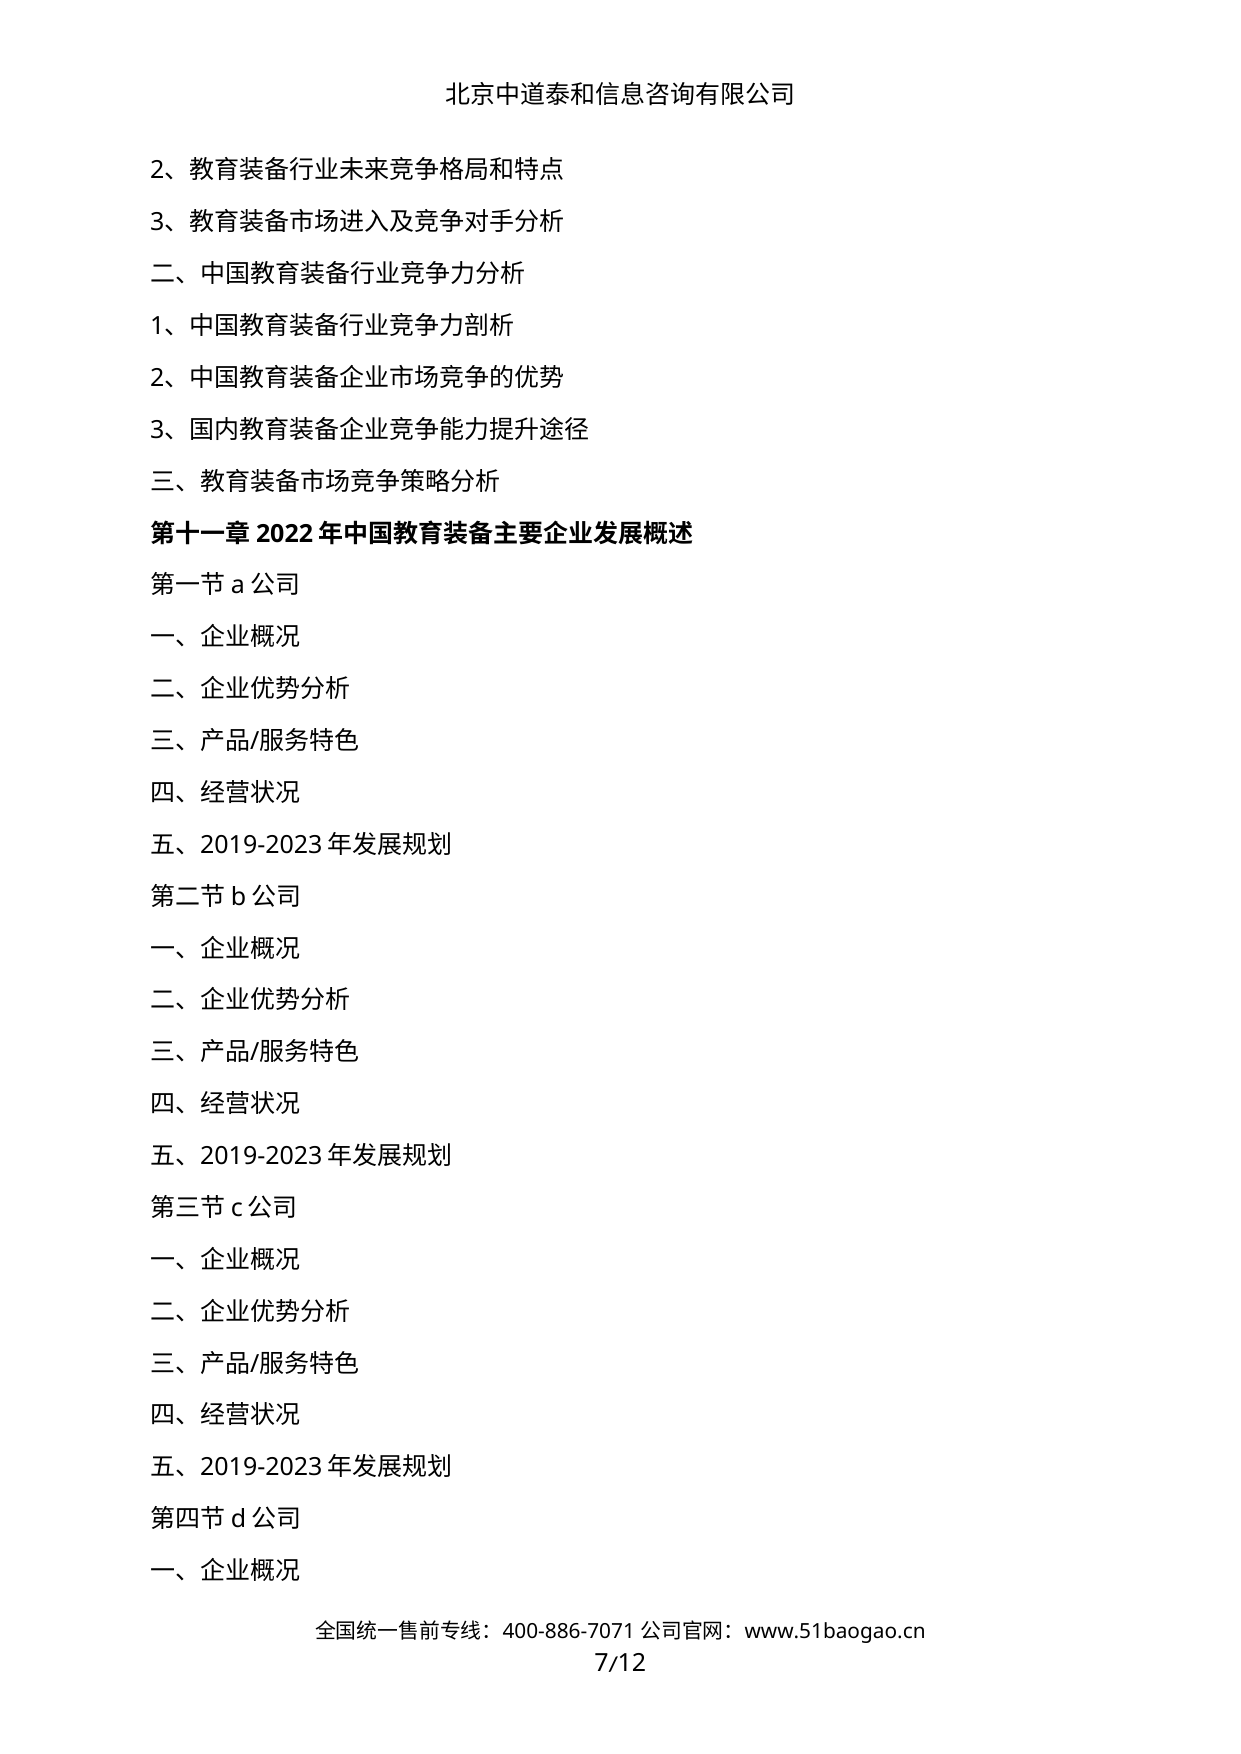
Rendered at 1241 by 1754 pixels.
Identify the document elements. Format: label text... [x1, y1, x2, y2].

text 二、企业优势分析 [150, 1291, 1090, 1327]
text 三、产品/服务特色 [150, 721, 1090, 757]
text 三、产品/服务特色 [150, 1343, 1090, 1379]
text 一、企业概况 [150, 928, 1090, 964]
text 1、中国教育装备行业竞争力剖析 [150, 306, 1090, 342]
text 四、经营状况 [150, 1084, 1090, 1120]
text 第二节 b公司 [150, 876, 1090, 912]
text 一、企业概况 [150, 1551, 1090, 1587]
text 3、教育装备市场进入及竞争对手分析 [150, 202, 1090, 238]
text 二、企业优势分析 [150, 980, 1090, 1016]
text 第四节 d公司 [150, 1499, 1090, 1535]
text 四、经营状况 [150, 772, 1090, 809]
text 五、2019-2023年发展规划 [150, 824, 1090, 861]
text 一、企业概况 [150, 617, 1090, 653]
text 一、企业概况 [150, 1239, 1090, 1276]
text 2、中国教育装备企业市场竞争的优势 [150, 357, 1090, 394]
text 二、中国教育装备行业竞争力分析 [150, 254, 1090, 290]
text 三、教育装备市场竞争策略分析 [150, 461, 1090, 497]
text 五、2019-2023年发展规划 [150, 1136, 1090, 1172]
text 第三节 c公司 [150, 1187, 1090, 1224]
text 三、产品/服务特色 [150, 1032, 1090, 1068]
text 二、企业优势分析 [150, 669, 1090, 705]
text 2、教育装备行业未来竞争格局和特点 [150, 150, 1090, 186]
text 第一节 a公司 [150, 565, 1090, 601]
text 五、2019-2023年发展规划 [150, 1447, 1090, 1483]
text 3、国内教育装备企业竞争能力提升途径 [150, 409, 1090, 446]
text 第十一章 2022年中国教育装备主要企业发展概述 [150, 513, 1090, 549]
text 四、经营状况 [150, 1395, 1090, 1431]
